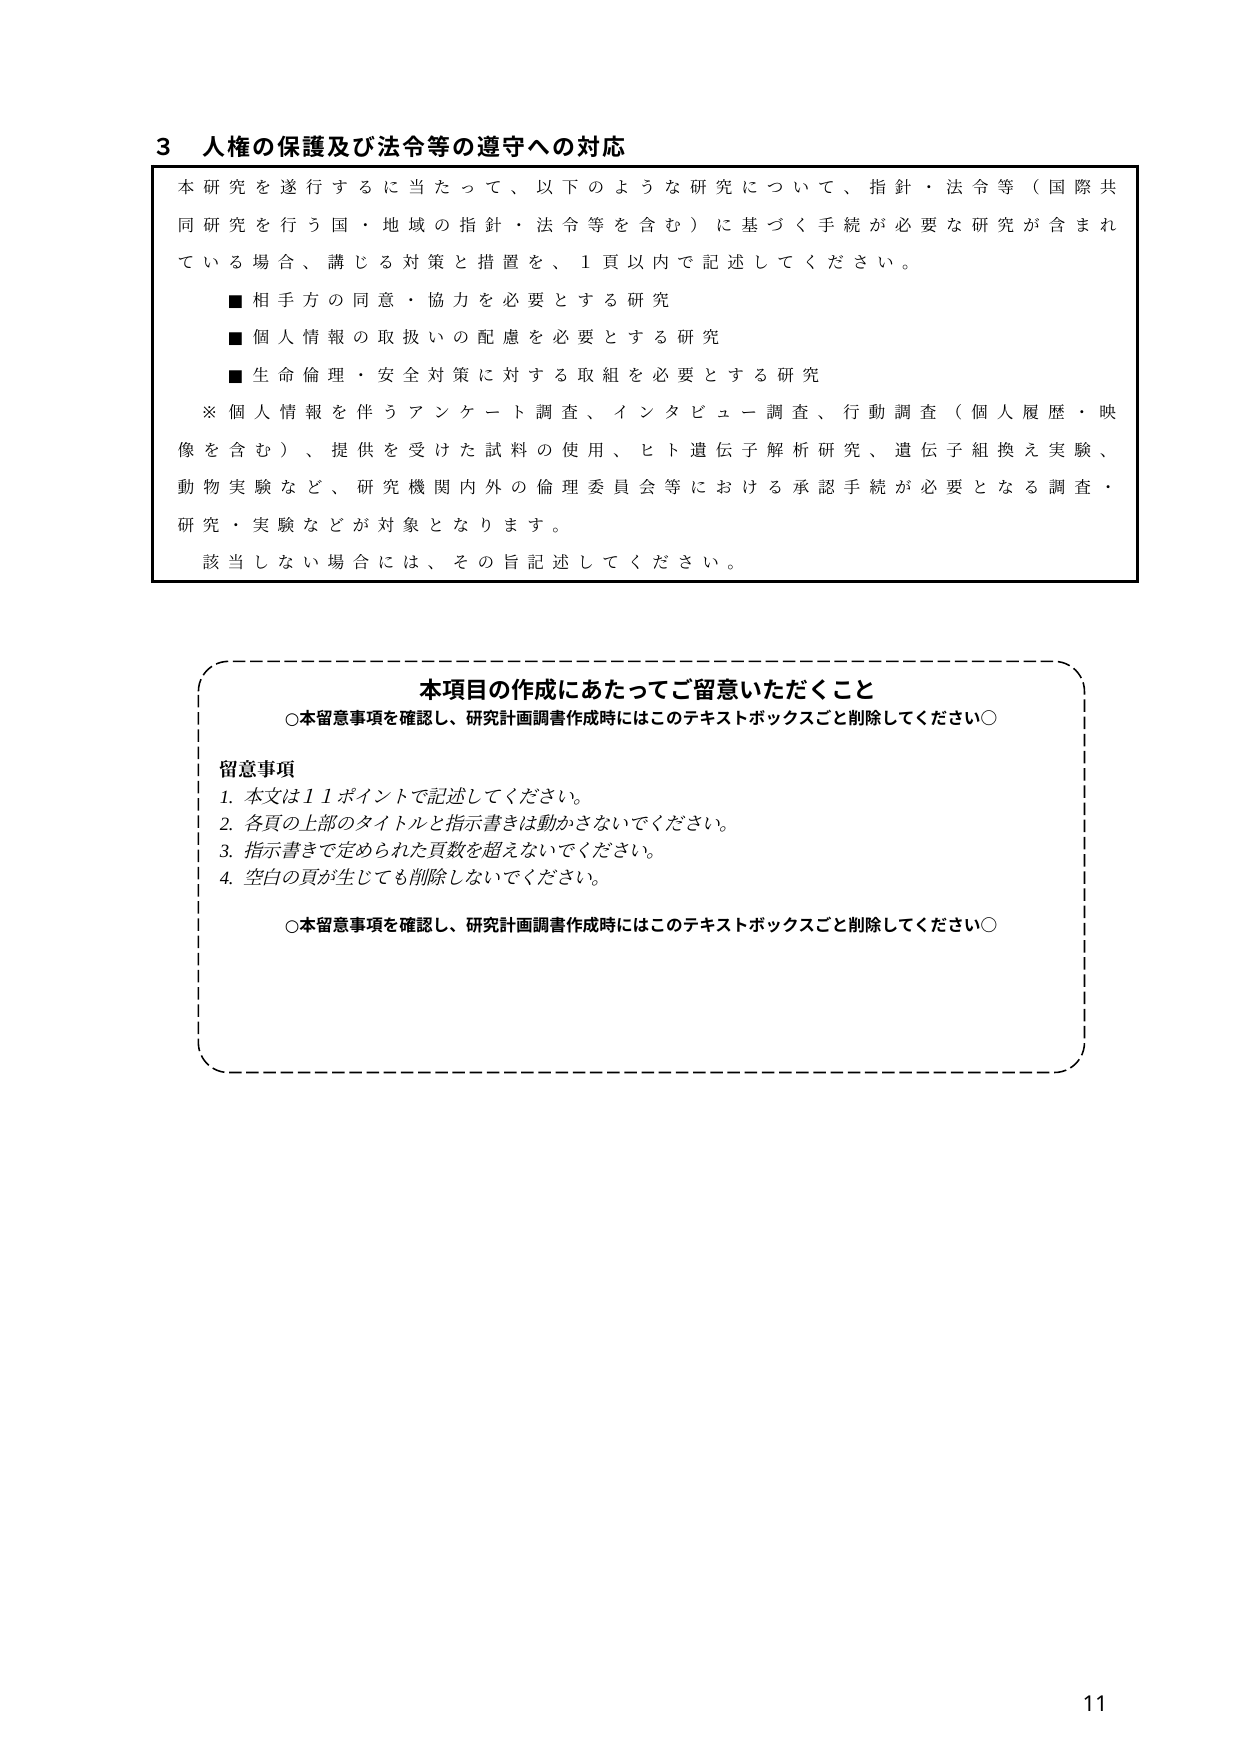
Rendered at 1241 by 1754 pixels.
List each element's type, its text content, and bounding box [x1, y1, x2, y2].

text ３ 人権の保護及び法令等の遵守への対応 [152, 127, 1102, 164]
table_header 本研究を遂行するに当たって、以下のような研究について、指針・法令等（国際共同研究を行う国・地域の指針・法令等を含む）に基づく手続が必要な研究が含まれている場合、講じる対策と措置を、１頁以内で記述してください。 ■相手方の同意・協力を必要とする研究 ■個人情報の取扱いの配慮を必要とする研究 ■生命倫理・安全対策に対する取組を必要とする研究 ※個人情報を伴うアンケート調査、インタビュー調査、行動調査（個人履歴・映像を含む）、提供を受けた試料の使用、ヒト遺伝子解析研究、遺伝子組換え実験、動物実験など、研究機関内外の倫理委員会等における承認手続が必要となる調査・研究・実験などが対象となります。 該当しない場合には、その旨記述してください。 [154, 168, 1136, 580]
